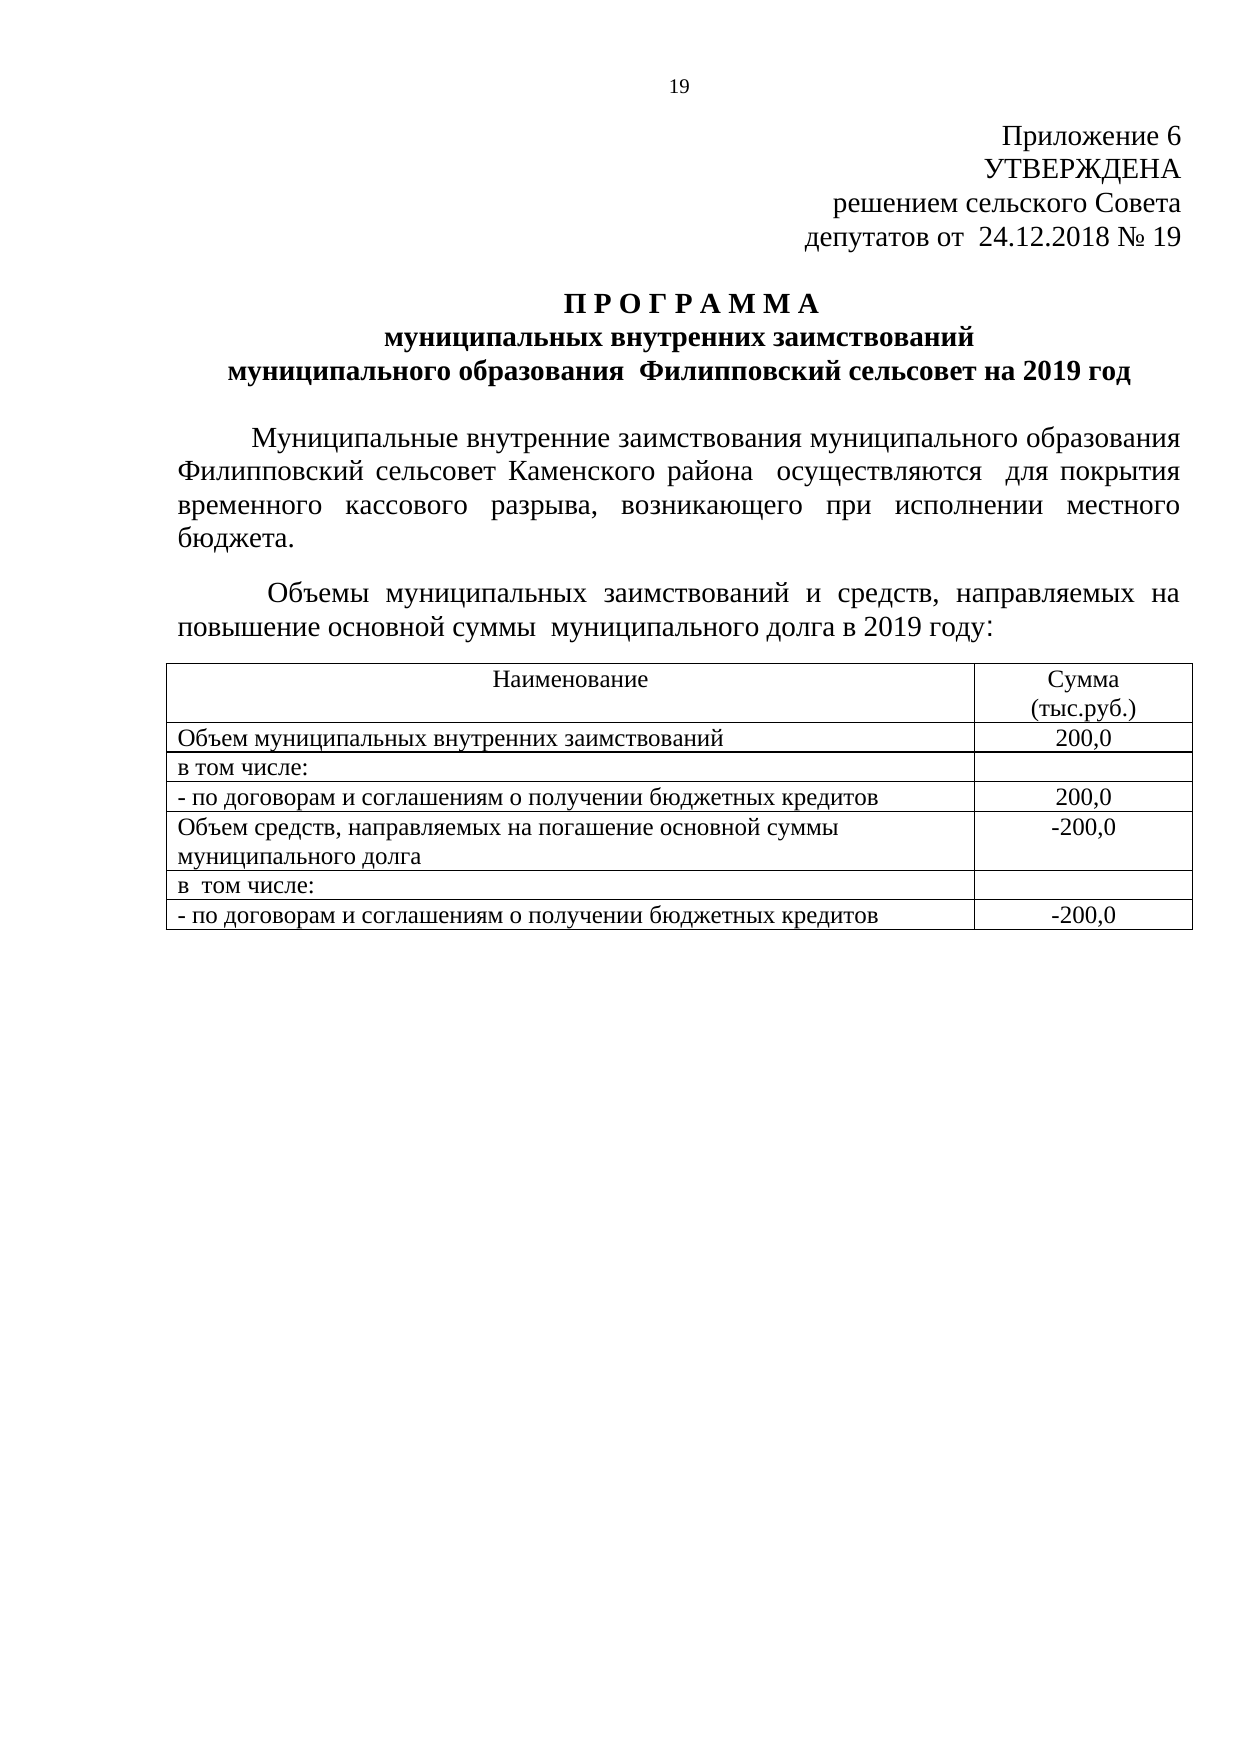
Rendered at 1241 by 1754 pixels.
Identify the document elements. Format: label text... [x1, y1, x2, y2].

table_cell -200,0 [975, 900, 1192, 929]
table_header Сумма (тыс.руб.) [975, 664, 1192, 722]
table_header Наименование [167, 664, 974, 722]
text решением сельского Совета [177, 185, 1181, 219]
table_cell 200,0 [975, 723, 1192, 751]
table_cell 200,0 [975, 782, 1192, 811]
table_cell [975, 871, 1192, 899]
text Муниципальные внутренние заимствования муниципального образования Филипповский сельсовет Каменского района осуществляются для покрытия временного кассового разрыва, возникающего при исполнении местного бюджета. [177, 420, 1181, 554]
text Объемы муниципальных заимствований и средств, направляемых на повышение основной суммы муниципального долга в 2019 году: [177, 575, 1181, 642]
table_cell - по договорам и соглашениям о получении бюджетных кредитов [167, 782, 974, 811]
table_cell [975, 753, 1192, 781]
table_cell в том числе: [167, 753, 974, 781]
text муниципальных внутренних заимствований [177, 319, 1181, 353]
text П Р О Г Р А М М А [177, 286, 1181, 319]
table_cell Объем муниципальных внутренних заимствований [167, 723, 974, 751]
table_cell Объем средств, направляемых на погашение основной суммы муниципального долга [167, 812, 974, 869]
text депутатов от 24.12.2018 № 19 [177, 219, 1181, 252]
table_cell - по договорам и соглашениям о получении бюджетных кредитов [167, 900, 974, 929]
text муниципального образования Филипповский сельсовет на 2019 год [177, 353, 1181, 386]
text Приложение 6 [177, 118, 1181, 152]
table_cell в том числе: [167, 871, 974, 899]
table_cell -200,0 [975, 812, 1192, 869]
text УТВЕРЖДЕНА [177, 152, 1181, 185]
